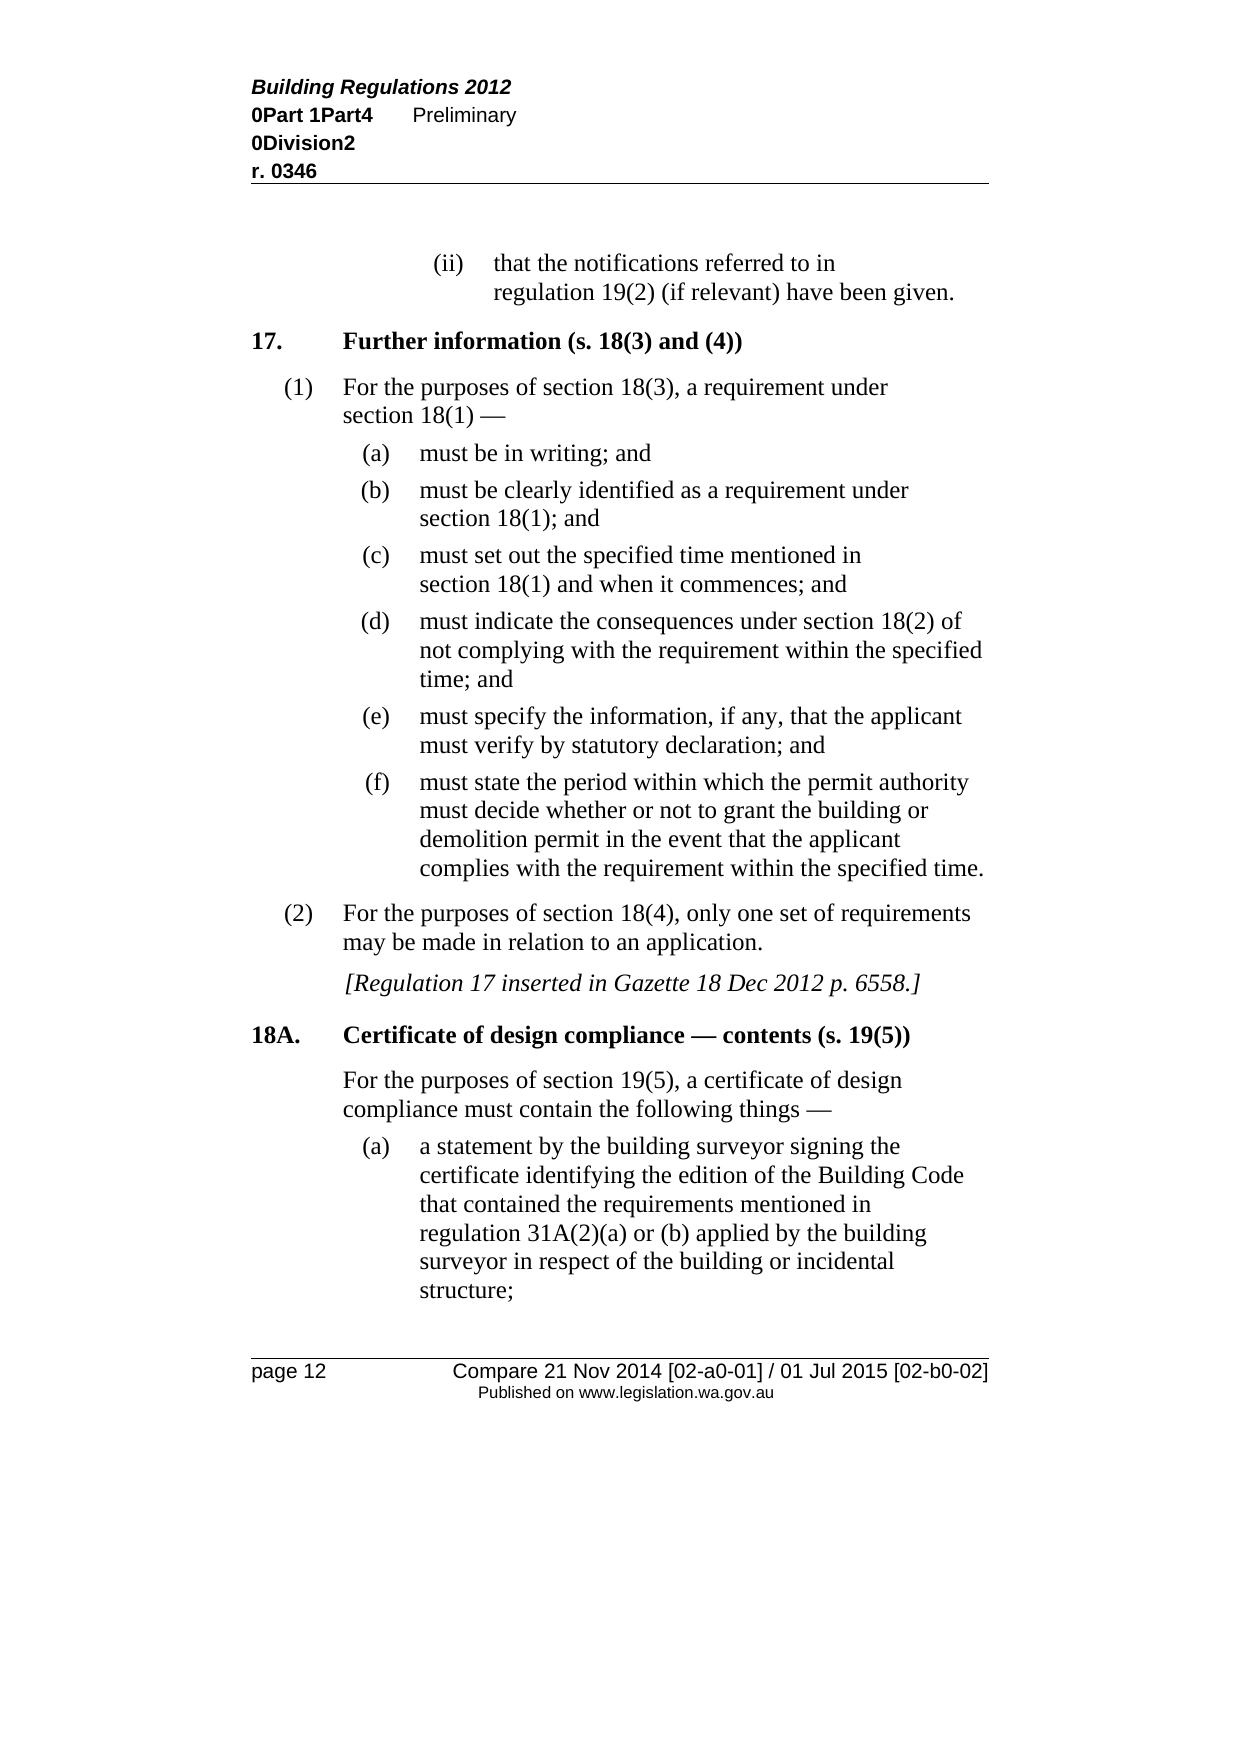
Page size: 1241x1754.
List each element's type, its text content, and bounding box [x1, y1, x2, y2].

text (f) must state the period within which the permit authority must decide whether or not to grant the building or demolition permit in the event that the applicant complies with the requirement within the specified time. [251, 767, 989, 882]
text (1) For the purposes of section 18(3), a requirement under section 18(1) — [251, 372, 989, 429]
text (2) For the purposes of section 18(4), only one set of requirements may be made in relation to an application. [251, 898, 989, 956]
text (e) must specify the information, if any, that the applicant must verify by statutory declaration; and [251, 701, 989, 758]
text (d) must indicate the consequences under section 18(2) of not complying with the requirement within the specified time; and [251, 606, 989, 693]
text For the purposes of section 19(5), a certificate of design compliance must contain the following things — [251, 1066, 989, 1123]
text (ii) that the notifications referred to in regulation 19(2) (if relevant) have been given. [251, 248, 989, 306]
text (b) must be clearly identified as a requirement under section 18(1); and [251, 475, 989, 532]
subtitle 18A. Certificate of design compliance — contents (s. 19(5)) [251, 1020, 989, 1049]
text [Regulation 17 inserted in Gazette 18 Dec 2012 p. 6558.] [251, 968, 989, 997]
text (a) must be in writing; and [251, 438, 989, 466]
text (a) a statement by the building surveyor signing the certificate identifying the edition of the Building Code that contained the requirements mentioned in regulation 31A(2)(a) or (b) applied by the building surveyor in respect of the building or incidental structure; [251, 1131, 989, 1304]
subtitle 17. Further information (s. 18(3) and (4)) [251, 326, 989, 355]
text (c) must set out the specified time mentioned in section 18(1) and when it commences; and [251, 541, 989, 598]
